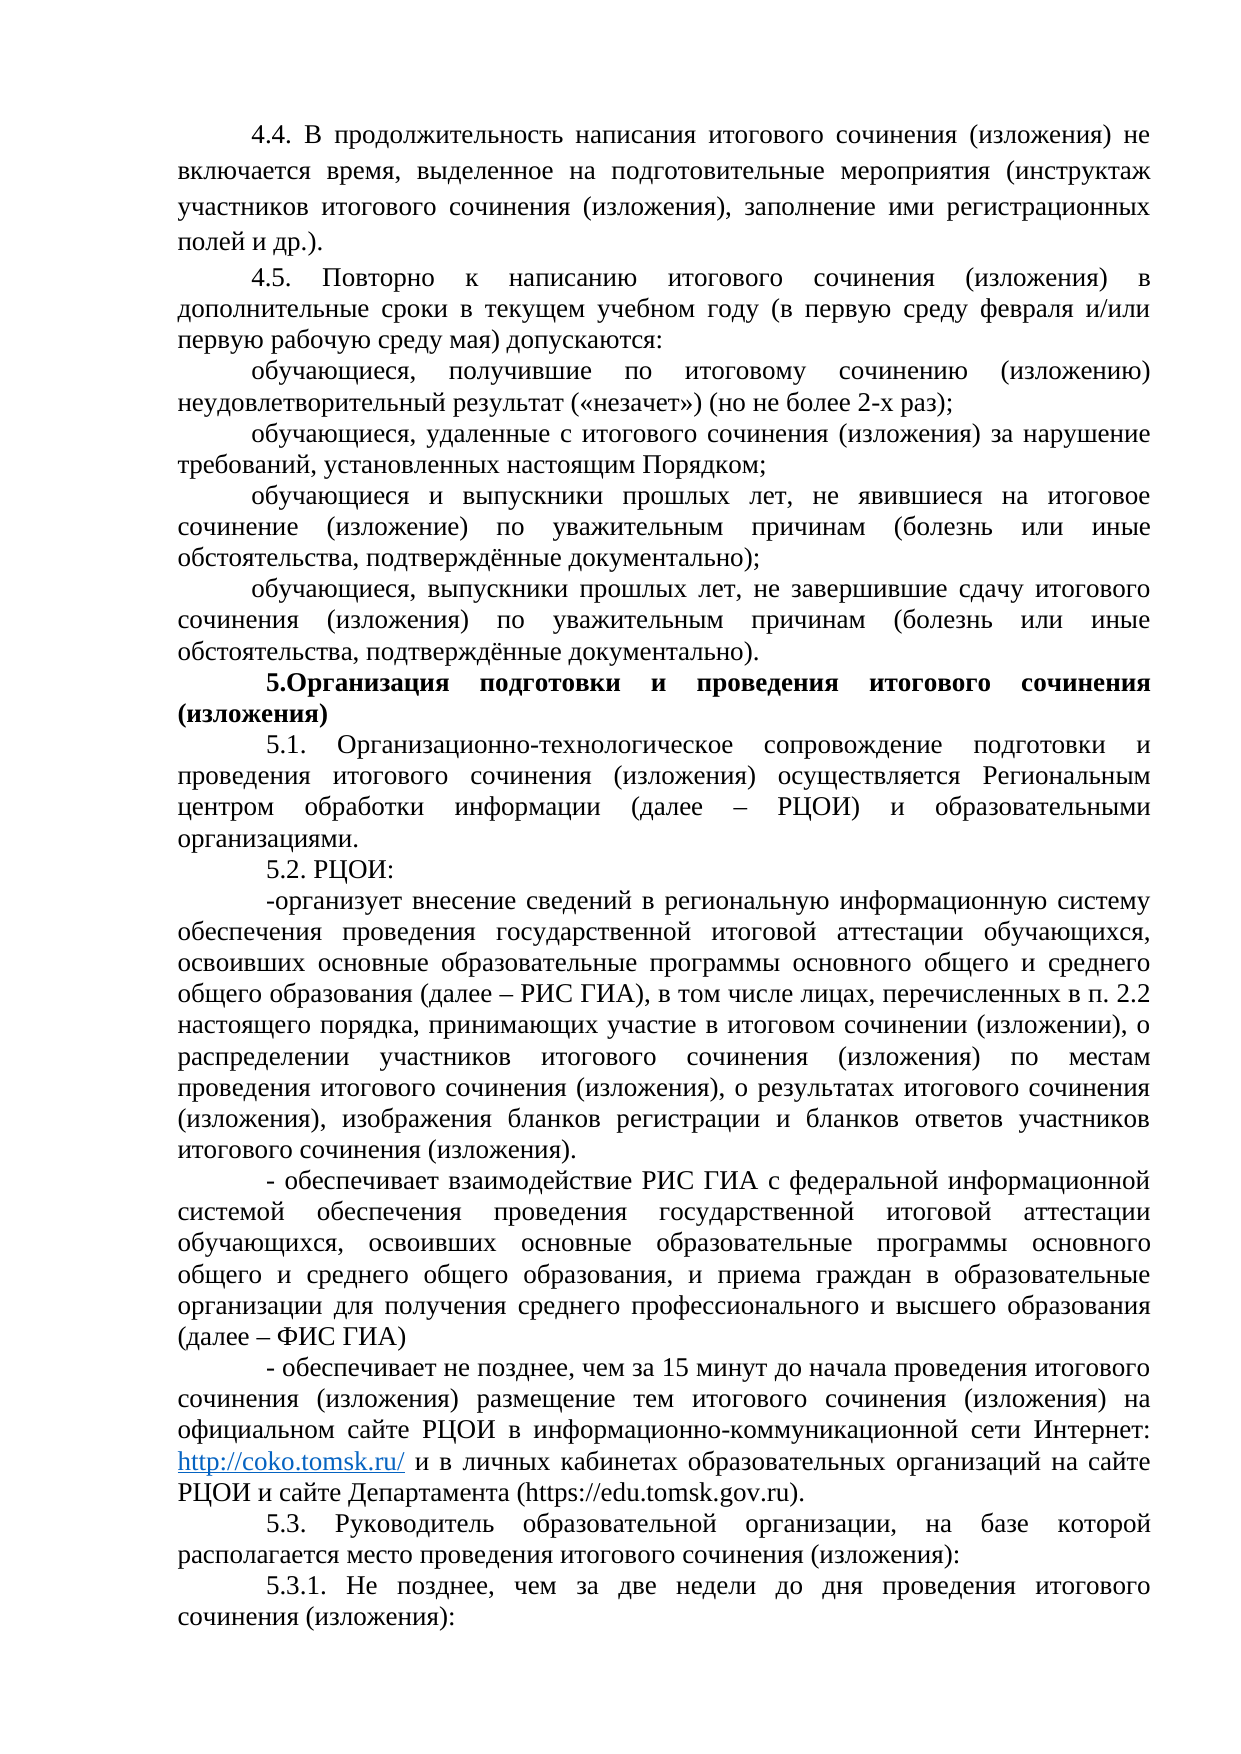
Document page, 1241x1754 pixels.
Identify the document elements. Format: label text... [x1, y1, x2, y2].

text обучающиеся, выпускники прошлых лет, не завершившие сдачу итогового сочинения (изложения) по уважительным причинам (болезнь или иные обстоятельства, подтверждённые документально). [177, 572, 1152, 666]
text 5.3.1. Не позднее, чем за две недели до дня проведения итогового сочинения (изложения): [177, 1569, 1152, 1631]
text -организует внесение сведений в региональную информационную систему обеспечения проведения государственной итоговой аттестации обучающихся, освоивших основные образовательные программы основного общего и среднего общего образования (далее – РИС ГИА), в том числе лицах, перечисленных в п. 2.2 настоящего порядка, принимающих участие в итоговом сочинении (изложении), о распределении участников итогового сочинения (изложения) по местам проведения итогового сочинения (изложения), о результатах итогового сочинения (изложения), изображения бланков регистрации и бланков ответов участников итогового сочинения (изложения). [177, 884, 1152, 1164]
text обучающиеся, получившие по итоговому сочинению (изложению) неудовлетворительный результат («незачет») (но не более 2-х раз); [177, 354, 1152, 417]
text - обеспечивает взаимодействие РИС ГИА с федеральной информационной системой обеспечения проведения государственной итоговой аттестации обучающихся, освоивших основные образовательные программы основного общего и среднего общего образования, и приема граждан в образовательные организации для получения среднего профессионального и высшего образования (далее – ФИС ГИА) [177, 1164, 1152, 1351]
text 4.5. Повторно к написанию итогового сочинения (изложения) в дополнительные сроки в текущем учебном году (в первую среду февраля и/или первую рабочую среду мая) допускаются: [177, 261, 1152, 354]
text - обеспечивает не позднее, чем за 15 минут до начала проведения итогового сочинения (изложения) размещение тем итогового сочинения (изложения) на официальном сайте РЦОИ в информационно-коммуникационной сети Интернет: http://coko.tomsk.ru/ и в личных кабинетах образовательных организаций на сайте РЦОИ и сайте Департамента (https://edu.tomsk.gov.ru). [177, 1351, 1152, 1507]
text 5.3. Руководитель образовательной организации, на базе которой располагается место проведения итогового сочинения (изложения): [177, 1507, 1152, 1569]
text обучающиеся и выпускники прошлых лет, не явившиеся на итоговое сочинение (изложение) по уважительным причинам (болезнь или иные обстоятельства, подтверждённые документально); [177, 479, 1152, 572]
text 4.4. В продолжительность написания итогового сочинения (изложения) не включается время, выделенное на подготовительные мероприятия (инструктаж участников итогового сочинения (изложения), заполнение ими регистрационных полей и др.). [177, 118, 1152, 256]
text 5.Организация подготовки и проведения итогового сочинения (изложения) [177, 666, 1152, 728]
text обучающиеся, удаленные с итогового сочинения (изложения) за нарушение требований, установленных настоящим Порядком; [177, 417, 1152, 479]
text 5.2. РЦОИ: [177, 853, 1152, 884]
text 5.1. Организационно-технологическое сопровождение подготовки и проведения итогового сочинения (изложения) осуществляется Региональным центром обработки информации (далее – РЦОИ) и образовательными организациями. [177, 728, 1152, 853]
